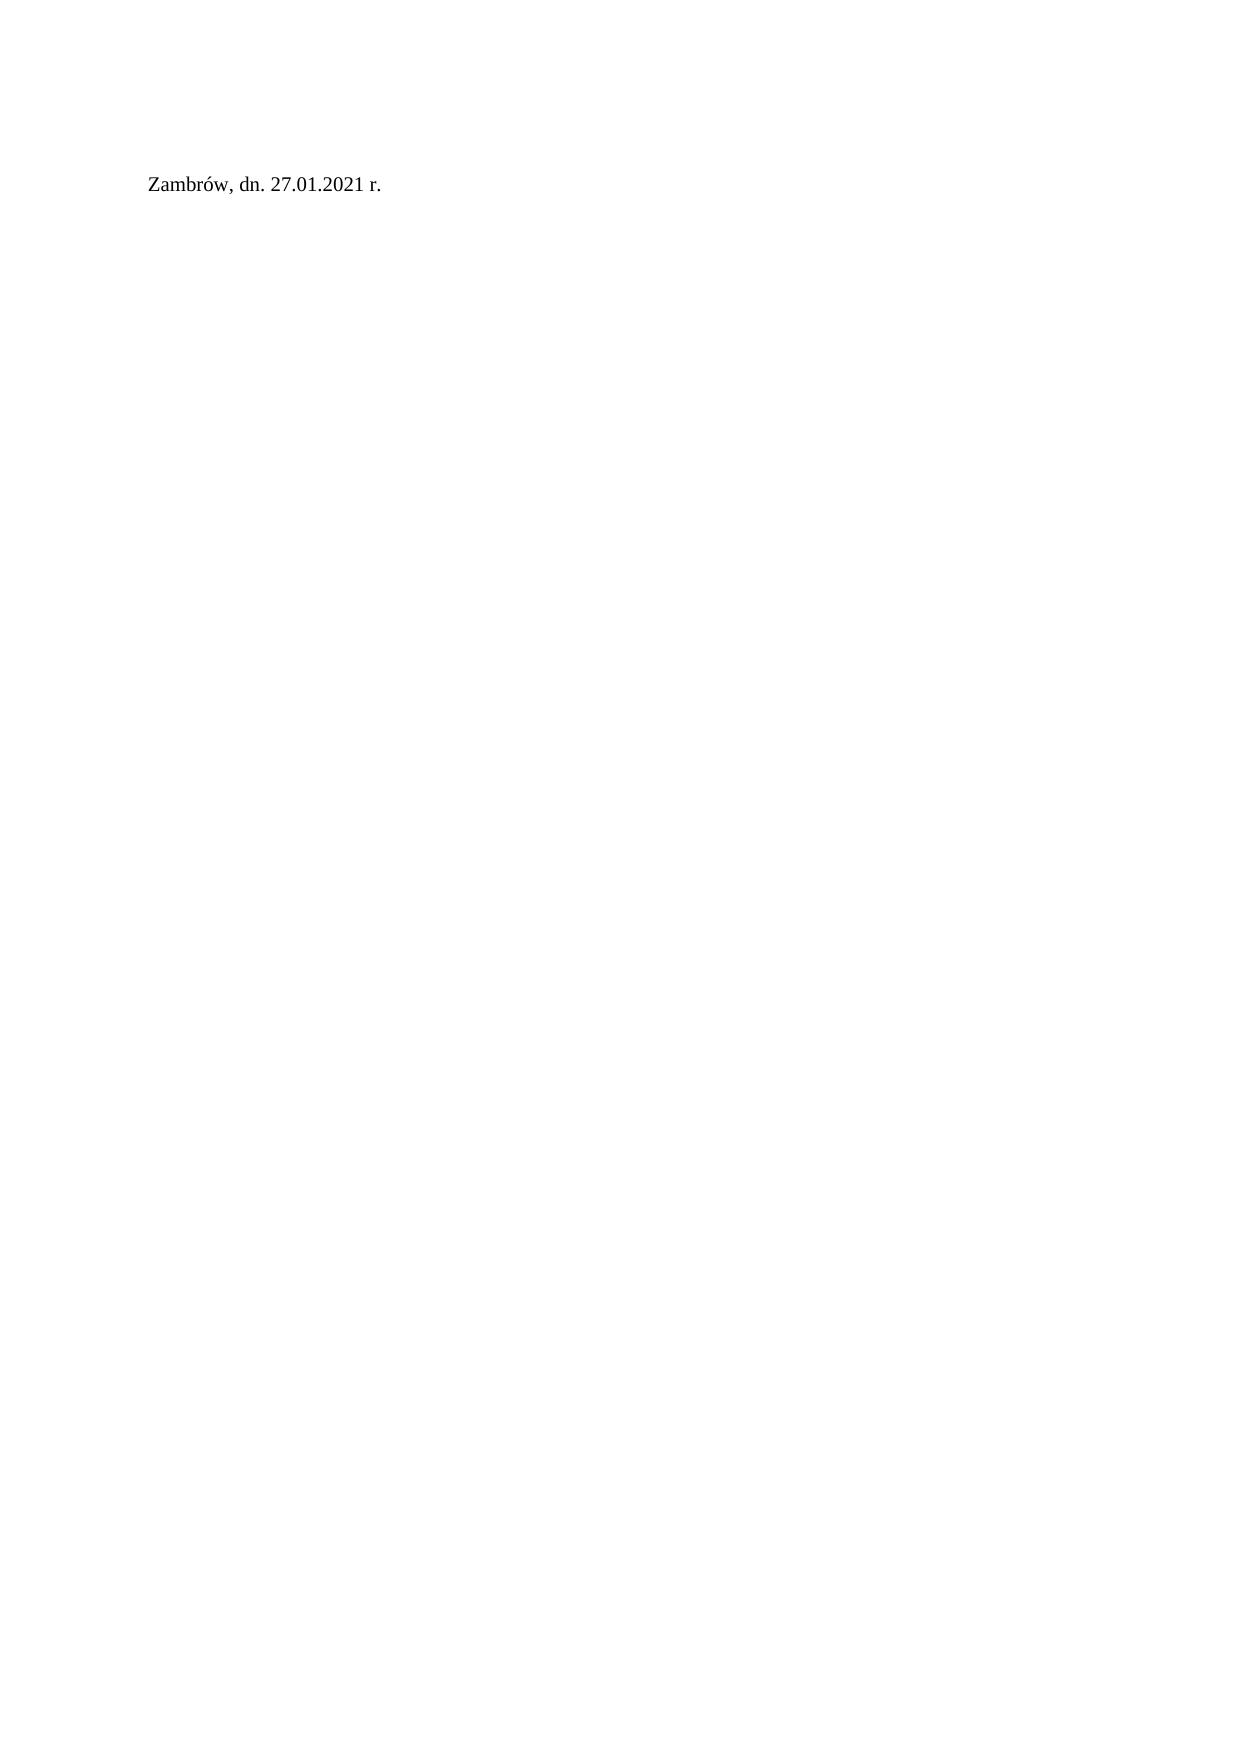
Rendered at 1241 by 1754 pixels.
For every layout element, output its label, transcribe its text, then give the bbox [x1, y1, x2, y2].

text Zambrów, dn. 27.01.2021 r. [148, 172, 1093, 196]
